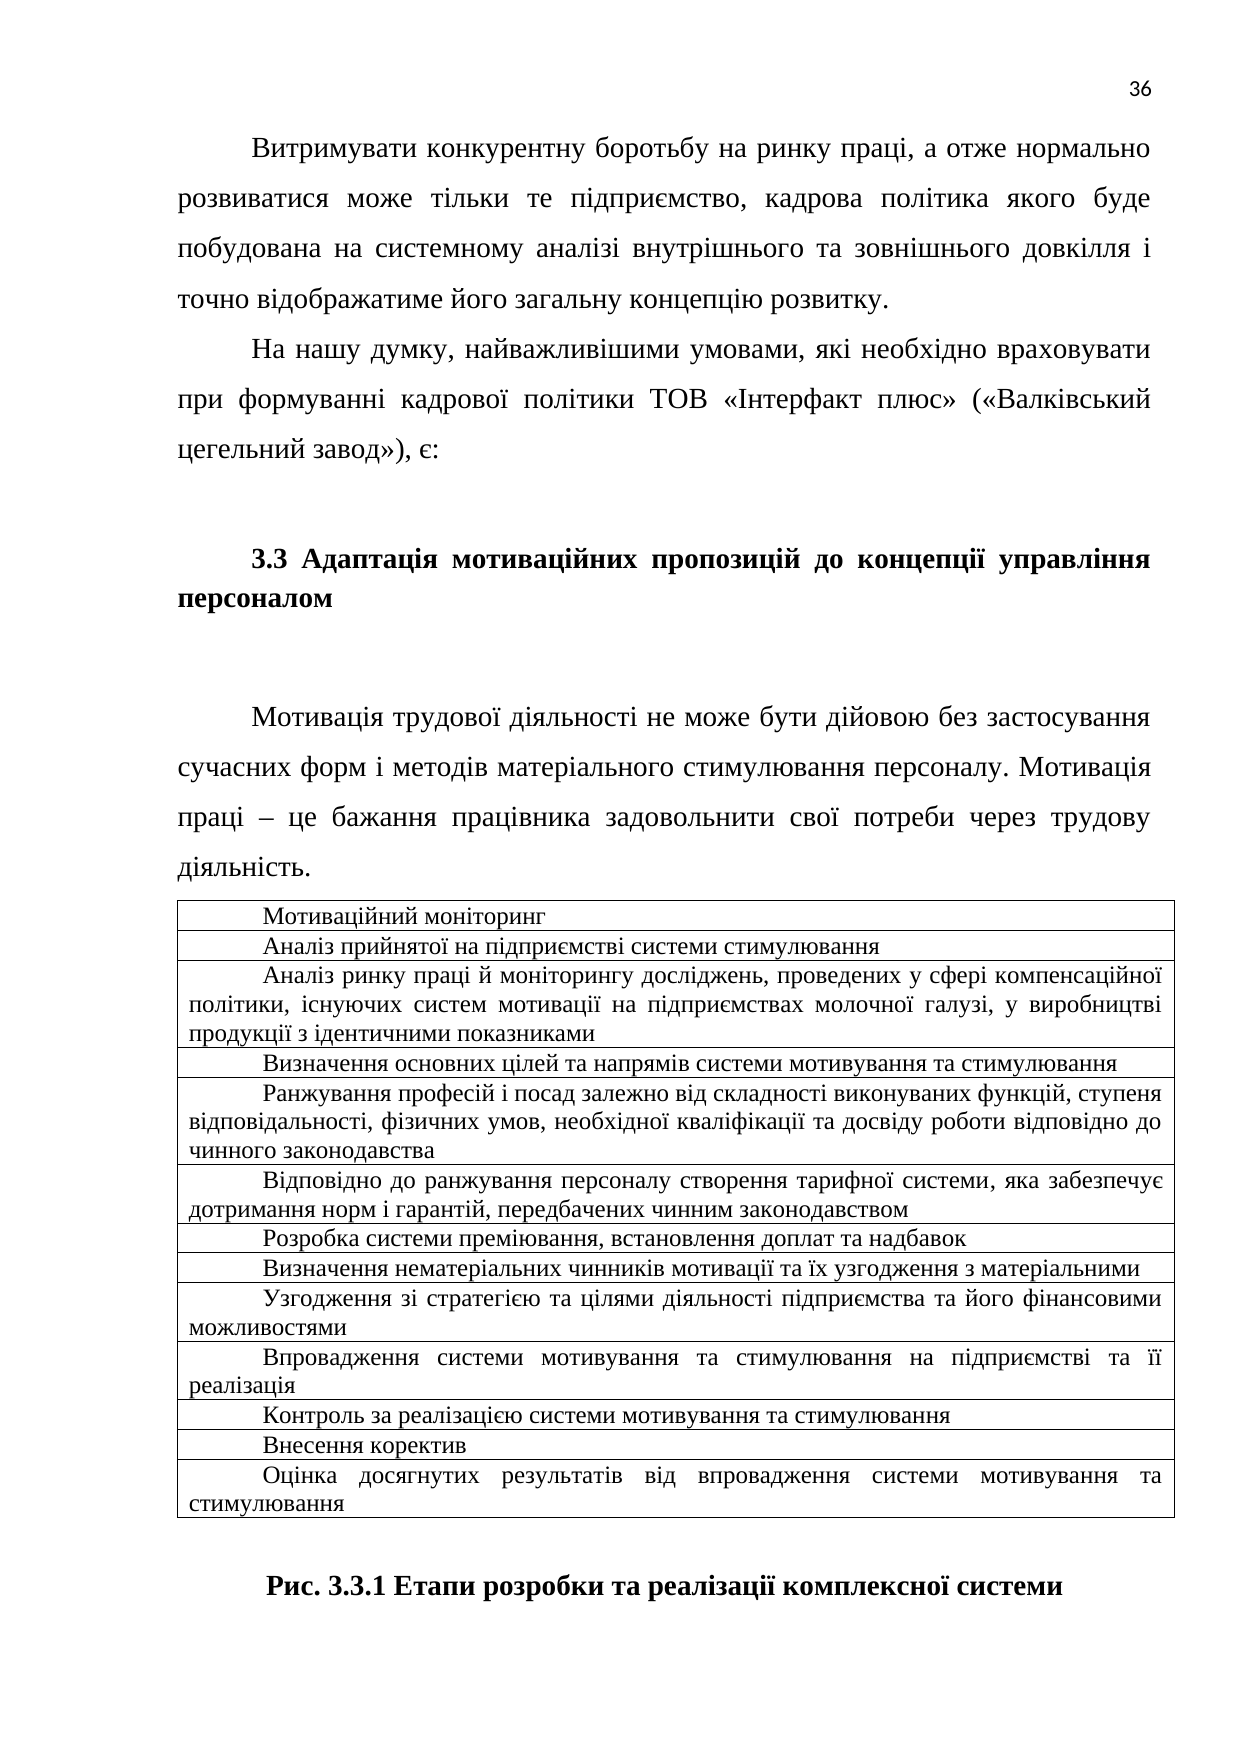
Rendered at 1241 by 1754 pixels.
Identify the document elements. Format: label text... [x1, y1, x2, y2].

table_cell Аналіз ринку праці й моніторингу досліджень, проведених у сфері компенсаційної політики, існуючих систем мотивації на підприємствах молочної галузі, у виробництві продукції з ідентичними показниками [178, 961, 1174, 1047]
table_cell Аналіз прийнятої на підприємстві системи стимулювання [178, 931, 1174, 959]
table_cell Ранжування професій і посад залежно від складності виконуваних функцій, ступеня відповідальності, фізичних умов, необхідної кваліфікації та досвіду роботи відповідно до чинного законодавства [178, 1078, 1174, 1164]
text Мотивація трудової діяльності не може бути дійовою без застосування сучасних форм і методів матеріального стимулювання персоналу. Мотивація праці – це бажання працівника задовольнити свої потреби через трудову діяльність. [177, 699, 1152, 883]
table_cell Контроль за реалізацією системи мотивування та стимулювання [178, 1400, 1174, 1429]
table_cell Впровадження системи мотивування та стимулювання на підприємстві та її реалізація [178, 1342, 1174, 1399]
table_cell Узгодження зі стратегією та цілями діяльності підприємства та його фінансовими можливостями [178, 1283, 1174, 1341]
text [177, 1568, 1152, 1602]
text 3.3 Адаптація мотиваційних пропозицій до концепції управління персоналом [177, 541, 1152, 613]
table_cell Оцінка досягнутих результатів від впровадження системи мотивування та стимулювання [178, 1460, 1174, 1517]
table_header Мотиваційний моніторинг [178, 901, 1174, 930]
table_cell Відповідно до ранжування персоналу створення тарифної системи, яка забезпечує дотримання норм і гарантій, передбачених чинним законодавством [178, 1165, 1174, 1222]
table_cell Внесення коректив [178, 1430, 1174, 1459]
table_cell Розробка системи преміювання, встановлення доплат та надбавок [178, 1224, 1174, 1252]
table_cell Визначення основних цілей та напрямів системи мотивування та стимулювання [178, 1048, 1174, 1077]
text Витримувати конкурентну боротьбу на ринку праці, а отже нормально розвиватися може тільки те підприємство, кадрова політика якого буде побудована на системному аналізі внутрішнього та зовнішнього довкілля і точно відображатиме його загальну концепцію розвитку. [177, 130, 1152, 314]
text На нашу думку, найважливішими умовами, які необхідно враховувати при формуванні кадрової політики ТОВ «Інтерфакт плюс» («Валківський цегельний завод»), є: [177, 331, 1152, 465]
table_cell Визначення нематеріальних чинників мотивації та їх узгодження з матеріальними [178, 1253, 1174, 1282]
